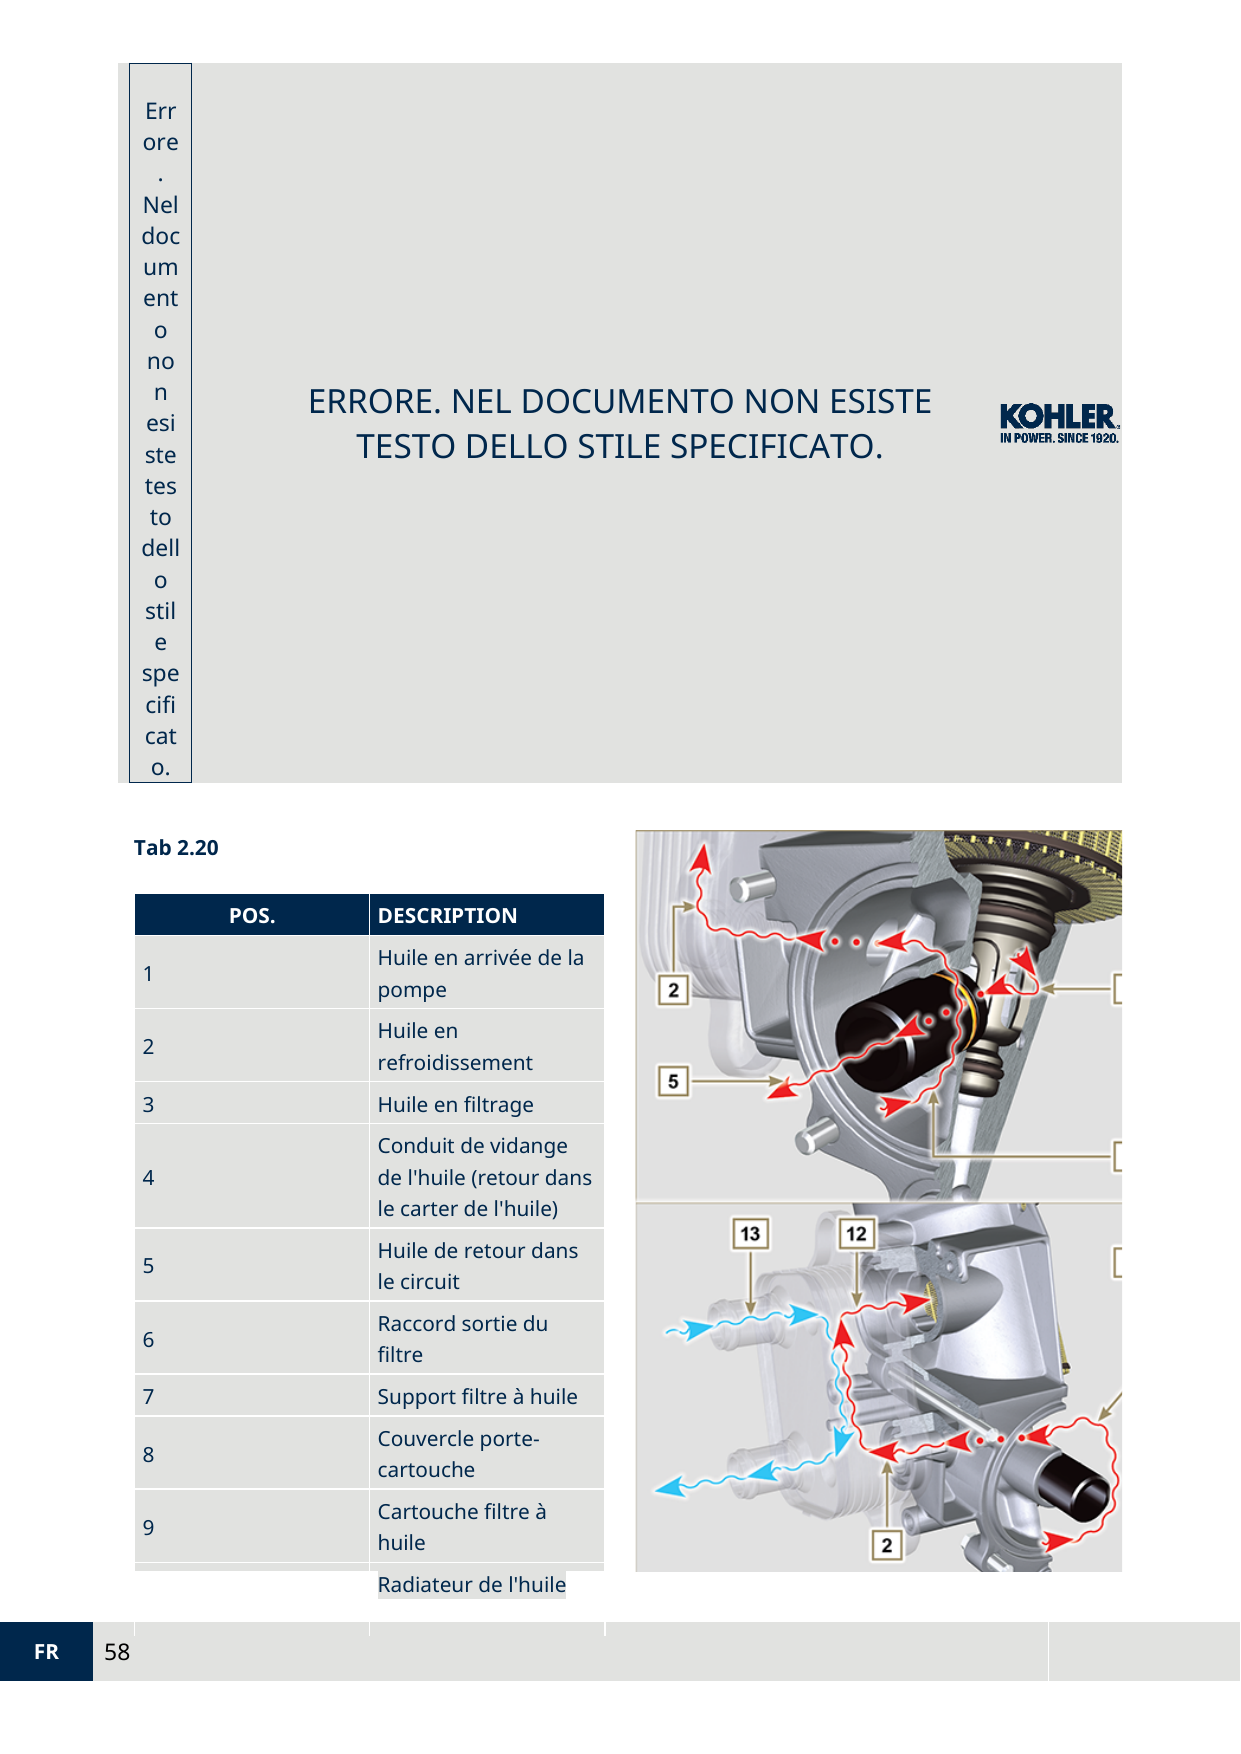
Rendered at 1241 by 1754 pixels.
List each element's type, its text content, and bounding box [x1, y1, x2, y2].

picture [1000, 403, 1121, 443]
picture [635, 830, 1123, 1572]
table_cell Tab 2.20 Tab 2.21 [118, 815, 620, 1571]
table_cell Fig 2.17 [620, 815, 1122, 1571]
